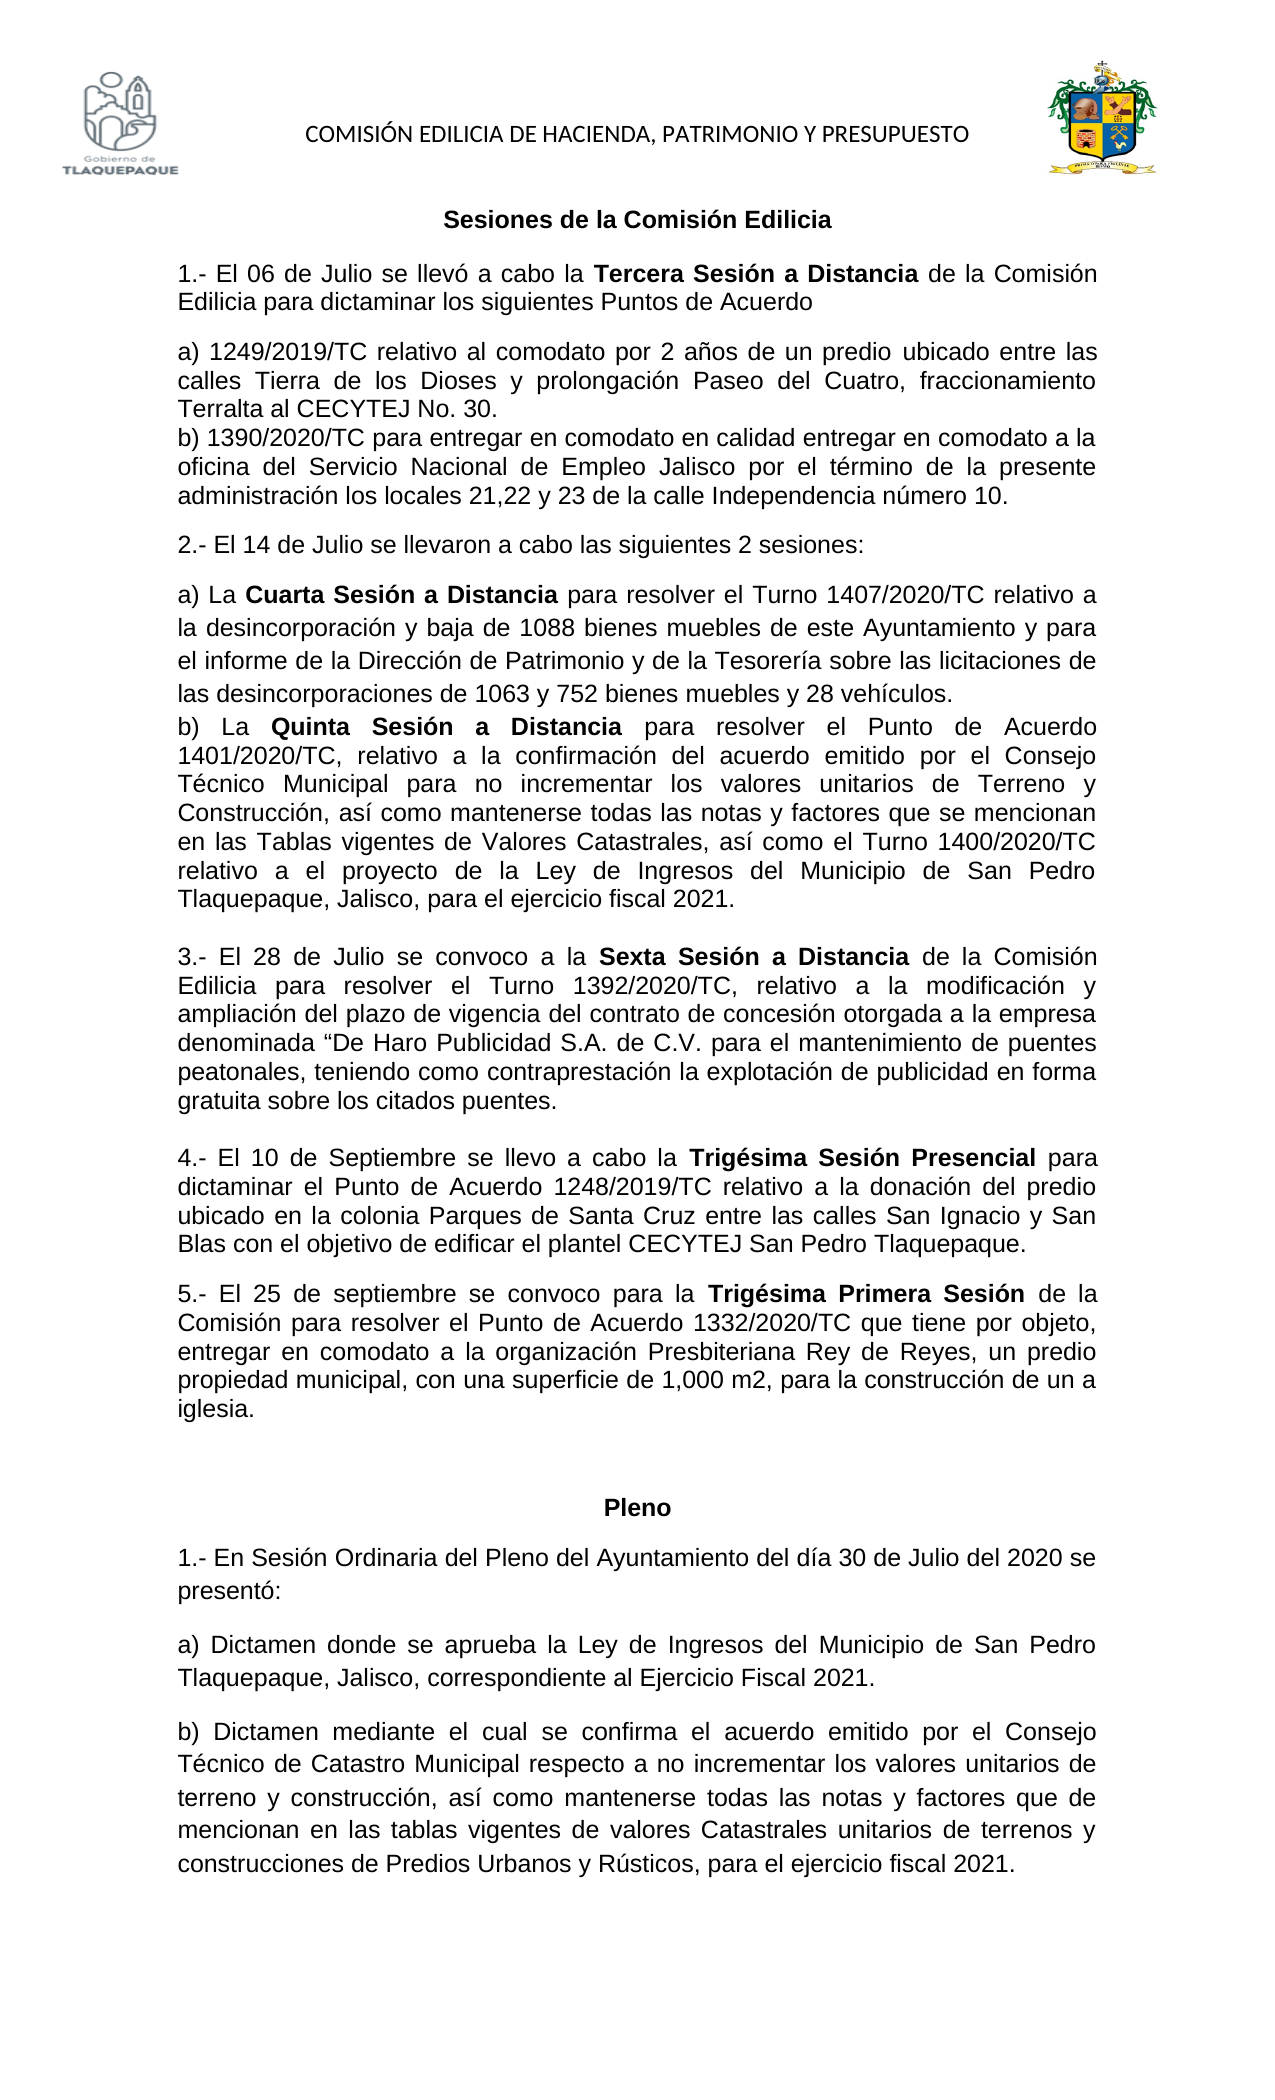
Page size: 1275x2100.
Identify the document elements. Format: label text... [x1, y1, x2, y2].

picture [1046, 59, 1159, 175]
text 1.- El 06 de Julio se llevó a cabo la Tercera Sesión a Distancia de la Comisión Edilicia para dictaminar los siguientes Puntos de Acuerdo [177, 258, 1098, 316]
text 3.- El 28 de Julio se convoco a la Sexta Sesión a Distancia de la Comisión Edilicia para resolver el Turno 1392/2020/TC, relativo a la modificación y ampliación del plazo de vigencia del contrato de concesión otorgada a la empresa denominada “De Haro Publicidad S.A. de C.V. para el mantenimiento de puentes peatonales, teniendo como contraprestación la explotación de publicidad en forma gratuita sobre los citados puentes. [177, 942, 1098, 1114]
text b) Dictamen mediante el cual se confirma el acuerdo emitido por el Consejo Técnico de Catastro Municipal respecto a no incrementar los valores unitarios de terreno y construcción, así como mantenerse todas las notas y factores que de mencionan en las tablas vigentes de valores Catastrales unitarios de terrenos y construcciones de Predios Urbanos y Rústicos, para el ejercicio fiscal 2021. [177, 1716, 1098, 1877]
text 4.- El 10 de Septiembre se llevo a cabo la Trigésima Sesión Presencial para dictaminar el Punto de Acuerdo 1248/2019/TC relativo a la donación del predio ubicado en la colonia Parques de Santa Cruz entre las calles San Ignacio y San Blas con el objetivo de edificar el plantel CECYTEJ San Pedro Tlaquepaque. [177, 1143, 1098, 1258]
text 2.- El 14 de Julio se llevaron a cabo las siguientes 2 sesiones: [177, 530, 1098, 559]
text a) La Cuarta Sesión a Distancia para resolver el Turno 1407/2020/TC relativo a la desincorporación y baja de 1088 bienes muebles de este Ayuntamiento y para el informe de la Dirección de Patrimonio y de la Tesorería sobre las licitaciones de las desincorporaciones de 1063 y 752 bienes muebles y 28 vehículos. [177, 580, 1098, 708]
text a) Dictamen donde se aprueba la Ley de Ingresos del Municipio de San Pedro Tlaquepaque, Jalisco, correspondiente al Ejercicio Fiscal 2021. [177, 1629, 1098, 1691]
text b) La Quinta Sesión a Distancia para resolver el Punto de Acuerdo 1401/2020/TC, relativo a la confirmación del acuerdo emitido por el Consejo Técnico Municipal para no incrementar los valores unitarios de Terreno y Construcción, así como mantenerse todas las notas y factores que se mencionan en las Tablas vigentes de Valores Catastrales, así como el Turno 1400/2020/TC relativo a el proyecto de la Ley de Ingresos del Municipio de San Pedro Tlaquepaque, Jalisco, para el ejercicio fiscal 2021. [177, 712, 1098, 913]
text 1.- En Sesión Ordinaria del Pleno del Ayuntamiento del día 30 de Julio del 2020 se presentó: [177, 1543, 1098, 1604]
text Pleno [177, 1493, 1098, 1522]
text Sesiones de la Comisión Edilicia [177, 205, 1098, 233]
text 5.- El 25 de septiembre se convoco para la Trigésima Primera Sesión de la Comisión para resolver el Punto de Acuerdo 1332/2020/TC que tiene por objeto, entregar en comodato a la organización Presbiteriana Rey de Reyes, un predio propiedad municipal, con una superficie de 1,000 m2, para la construcción de un a iglesia. [177, 1279, 1098, 1423]
picture [47, 71, 194, 176]
text a) 1249/2019/TC relativo al comodato por 2 años de un predio ubicado entre las calles Tierra de los Dioses y prolongación Paseo del Cuatro, fraccionamiento Terralta al CECYTEJ No. 30. [177, 337, 1098, 423]
text b) 1390/2020/TC para entregar en comodato en calidad entregar en comodato a la oficina del Servicio Nacional de Empleo Jalisco por el término de la presente administración los locales 21,22 y 23 de la calle Independencia número 10. [177, 423, 1098, 509]
